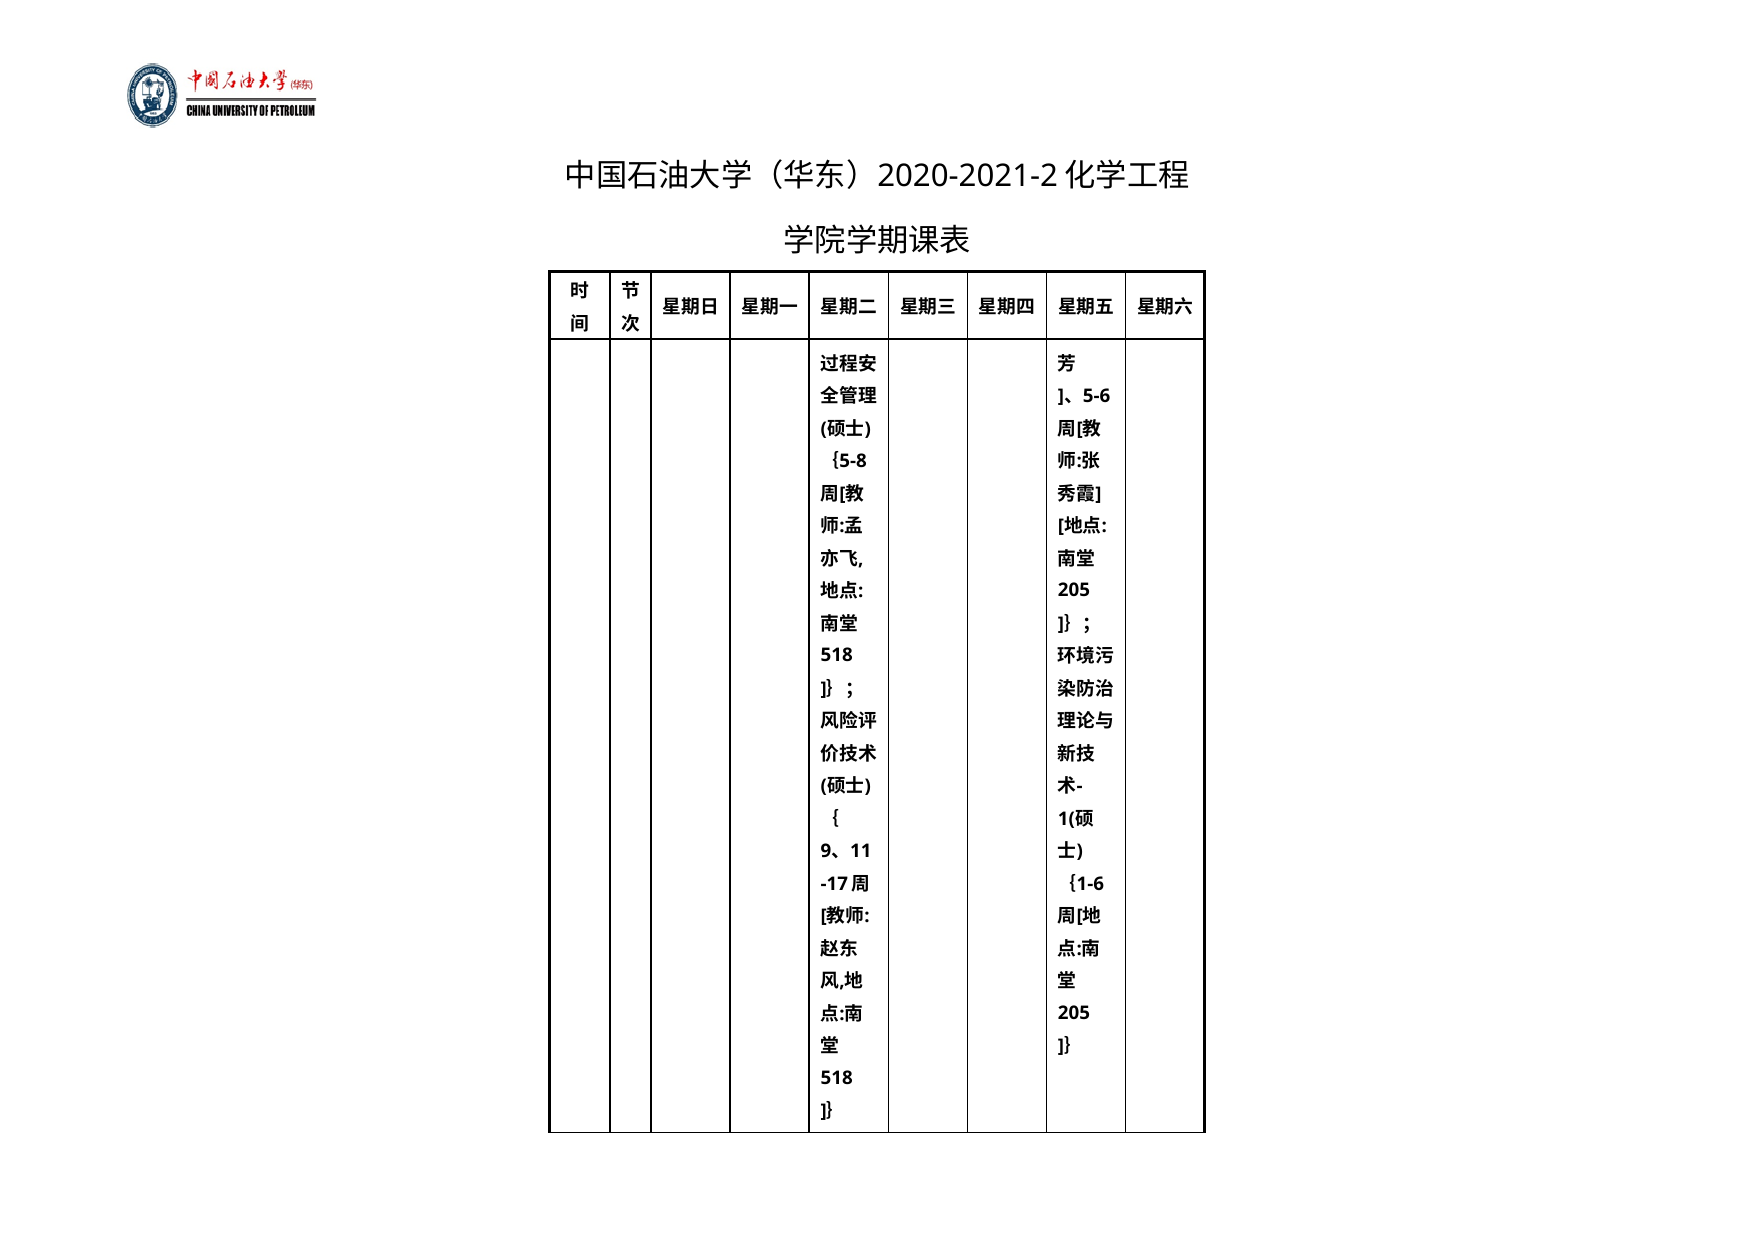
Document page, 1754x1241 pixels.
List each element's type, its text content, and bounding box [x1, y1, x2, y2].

table_cell 星期五 [1047, 273, 1125, 338]
table_cell 2 [611, 340, 650, 1132]
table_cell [889, 340, 967, 1132]
table_cell 星期六 [1126, 273, 1203, 338]
table_cell 星期二 [810, 273, 888, 338]
table_cell 星期一 [731, 273, 808, 338]
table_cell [652, 340, 729, 1132]
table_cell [1047, 340, 1125, 1132]
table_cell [1126, 340, 1203, 1132]
table_cell 星期日 [652, 273, 729, 338]
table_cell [731, 340, 808, 1132]
table_cell 节 次 [611, 273, 650, 338]
table_cell 星期四 [968, 273, 1046, 338]
table_cell 时 间 [551, 273, 609, 338]
table_header 中国石油大学（华东）2020-2021-2化学工程学院学期课表 [549, 140, 1204, 270]
table_cell 星期三 [889, 273, 967, 338]
table_cell [968, 340, 1046, 1132]
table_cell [810, 340, 888, 1132]
